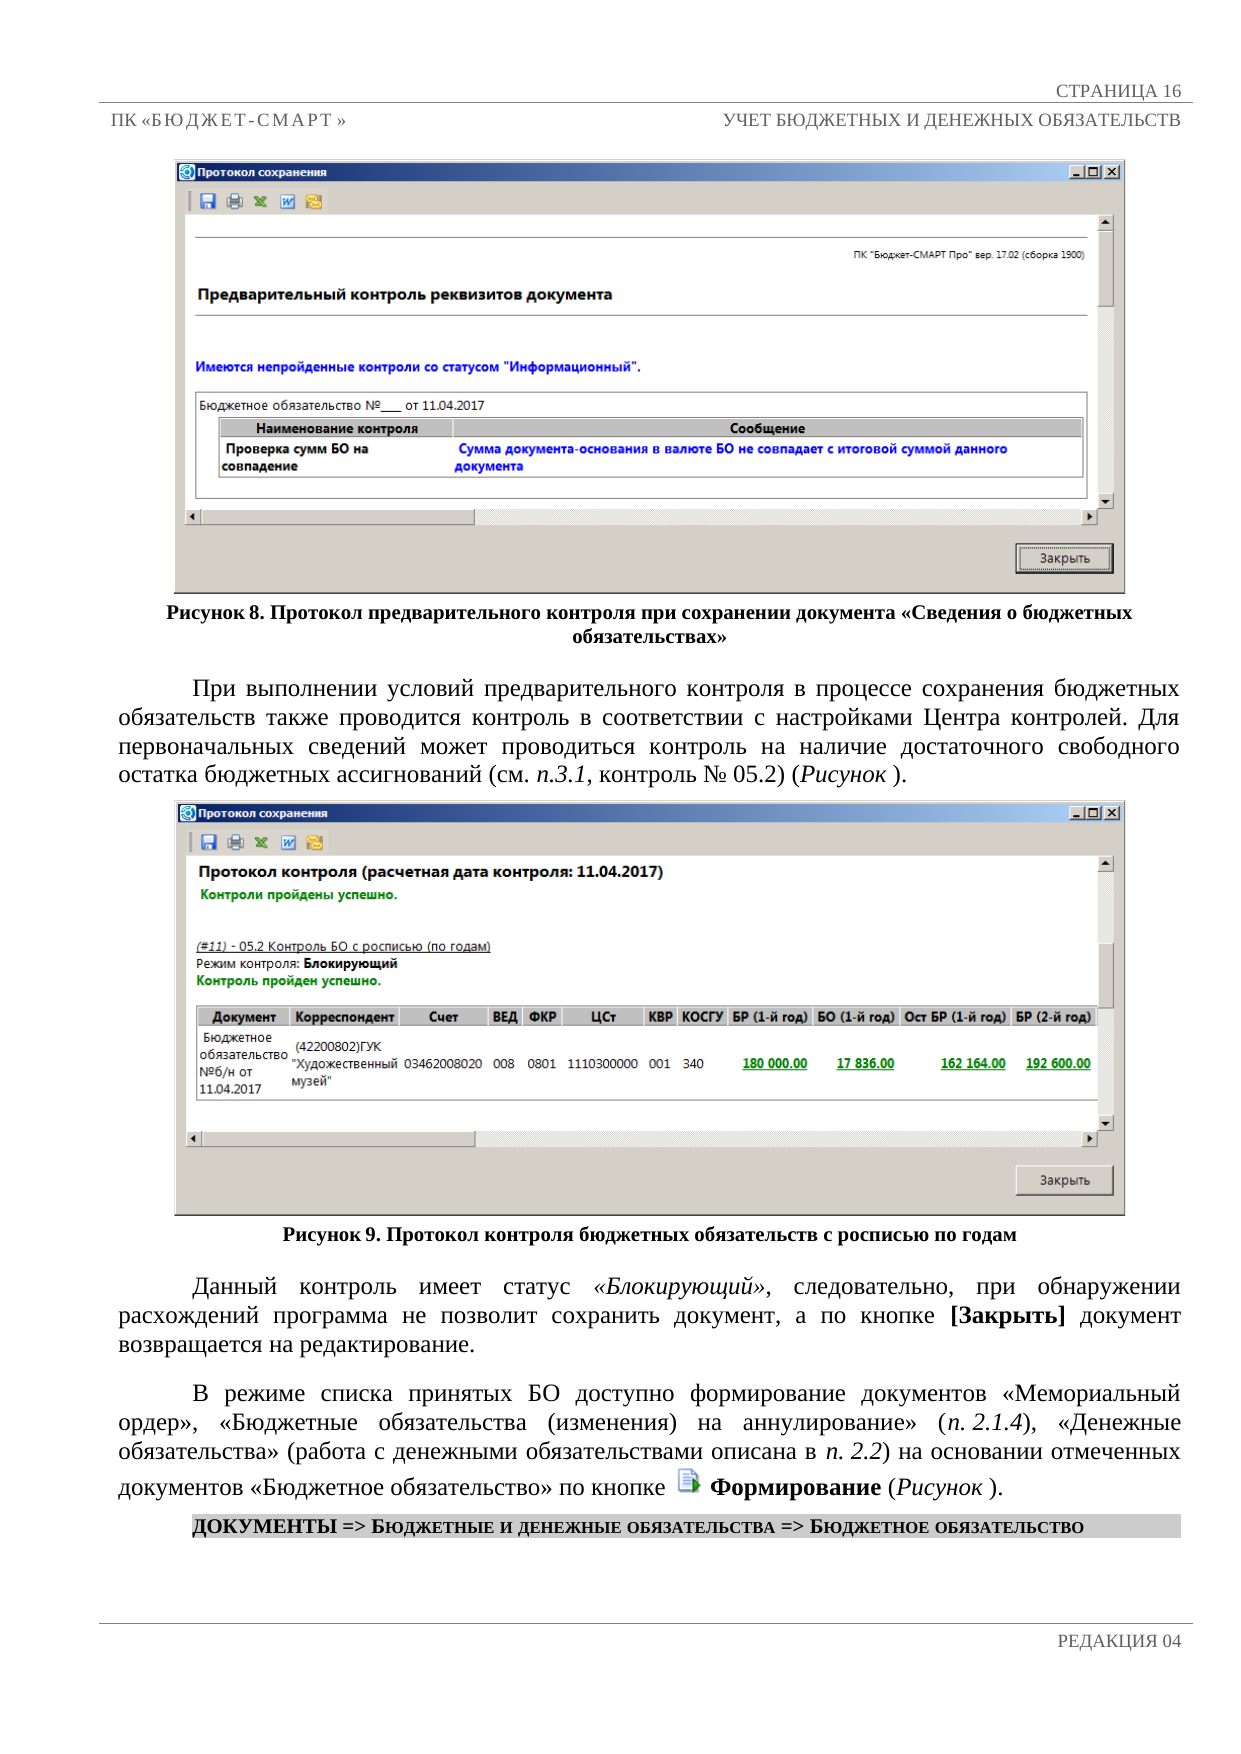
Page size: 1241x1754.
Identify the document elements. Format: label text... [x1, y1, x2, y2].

text При выполнении условий предварительного контроля в процессе сохранения бюджетных обязательств также проводится контроль в соответствии с настройками Центра контролей. Для первоначальных сведений может проводиться контроль на наличие достаточного свободного остатка бюджетных ассигнований (см. п.3.1, контроль № 05.2) (Рисунок 9). [118, 673, 1181, 788]
text ДОКУМЕНТЫ => Бюджетные и денежные обязательства => Бюджетное обязательство [192, 1514, 1181, 1538]
text В режиме списка принятых БО доступно формирование документов «Мемориальный ордер», «Бюджетные обязательства (изменения) на аннулирование» (п. 2.1.4), «Денежные обязательства» (работа с денежными обязательствами описана в п. 2.2) на основании отмеченных документов «Бюджетное обязательство» по кнопке Формирование (Рисунок 10). [118, 1378, 1181, 1501]
picture [173, 159, 1126, 594]
text Данный контроль имеет статус «Блокирующий», следовательно, при обнаружении расхождений программа не позволит сохранить документ, а по кнопке [Закрыть] документ возвращается на редактирование. [118, 1271, 1181, 1358]
picture [672, 1464, 704, 1496]
picture [174, 800, 1125, 1216]
